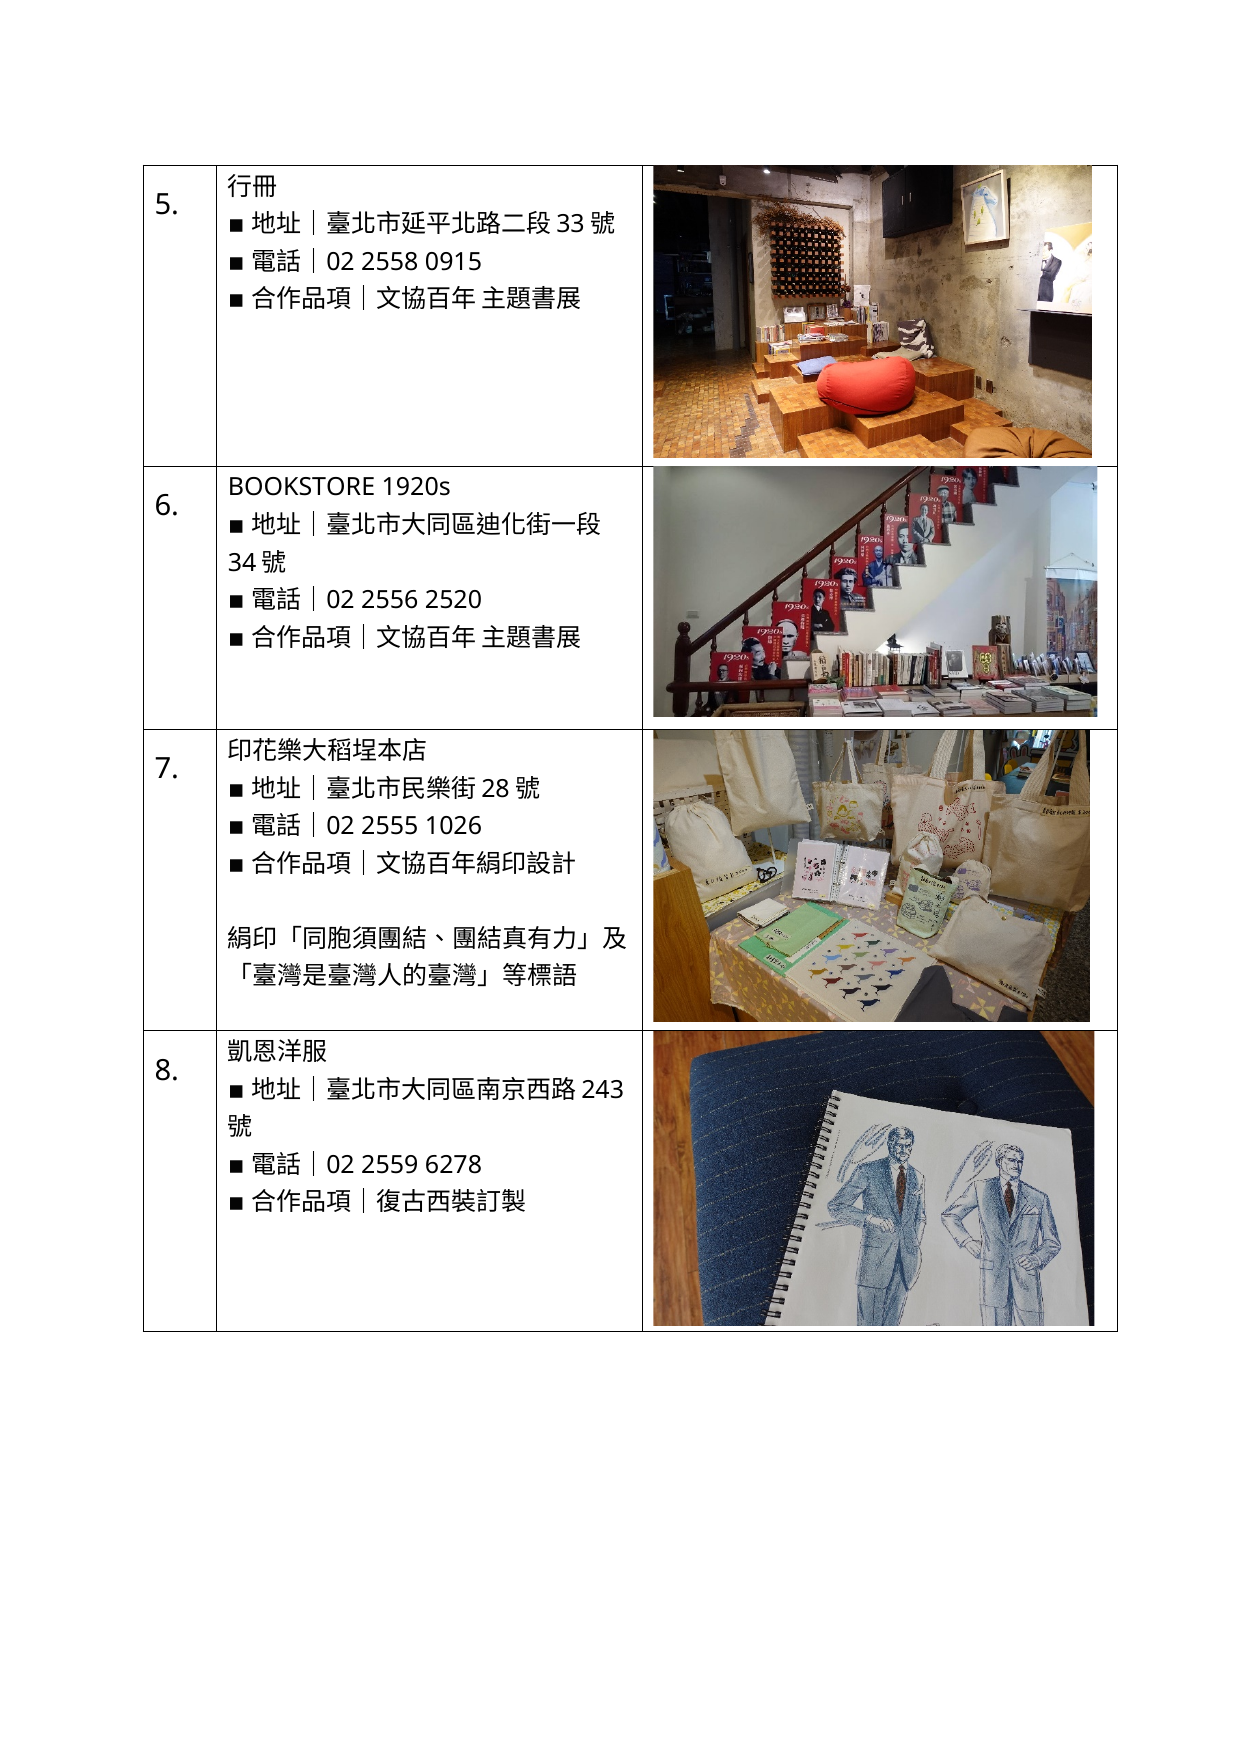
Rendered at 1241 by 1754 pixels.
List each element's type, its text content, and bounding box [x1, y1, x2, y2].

table_cell [643, 1031, 1117, 1331]
table_cell 行冊 ▪︎ 地址｜臺北市延平北路二段33號 ▪︎ 電話｜02 2558 0915 ▪︎ 合作品項｜文協百年 主題書展 [217, 166, 642, 466]
picture [653, 730, 1090, 1022]
table_cell [144, 166, 216, 466]
table_cell [643, 730, 1117, 1030]
table_cell [144, 467, 216, 729]
picture [653, 466, 1098, 717]
table_cell [643, 166, 1117, 466]
table_cell [643, 467, 1117, 729]
table_cell 印花樂大稻埕本店 ▪︎ 地址｜臺北市民樂街28號 ▪︎ 電話｜02 2555 1026 ▪︎ 合作品項｜文協百年絹印設計 絹印「同胞須團結、團結真有力」及「臺灣是臺灣人的臺灣」等標語 [217, 730, 642, 1030]
table_cell BOOKSTORE 1920s ▪︎ 地址｜臺北市大同區迪化街一段34號 ▪︎ 電話｜02 2556 2520 ▪︎ 合作品項｜文協百年 主題書展 [217, 467, 642, 729]
table_cell [144, 1031, 216, 1331]
picture [653, 1031, 1095, 1326]
picture [653, 165, 1092, 458]
table_cell [144, 730, 216, 1030]
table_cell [217, 1031, 642, 1331]
